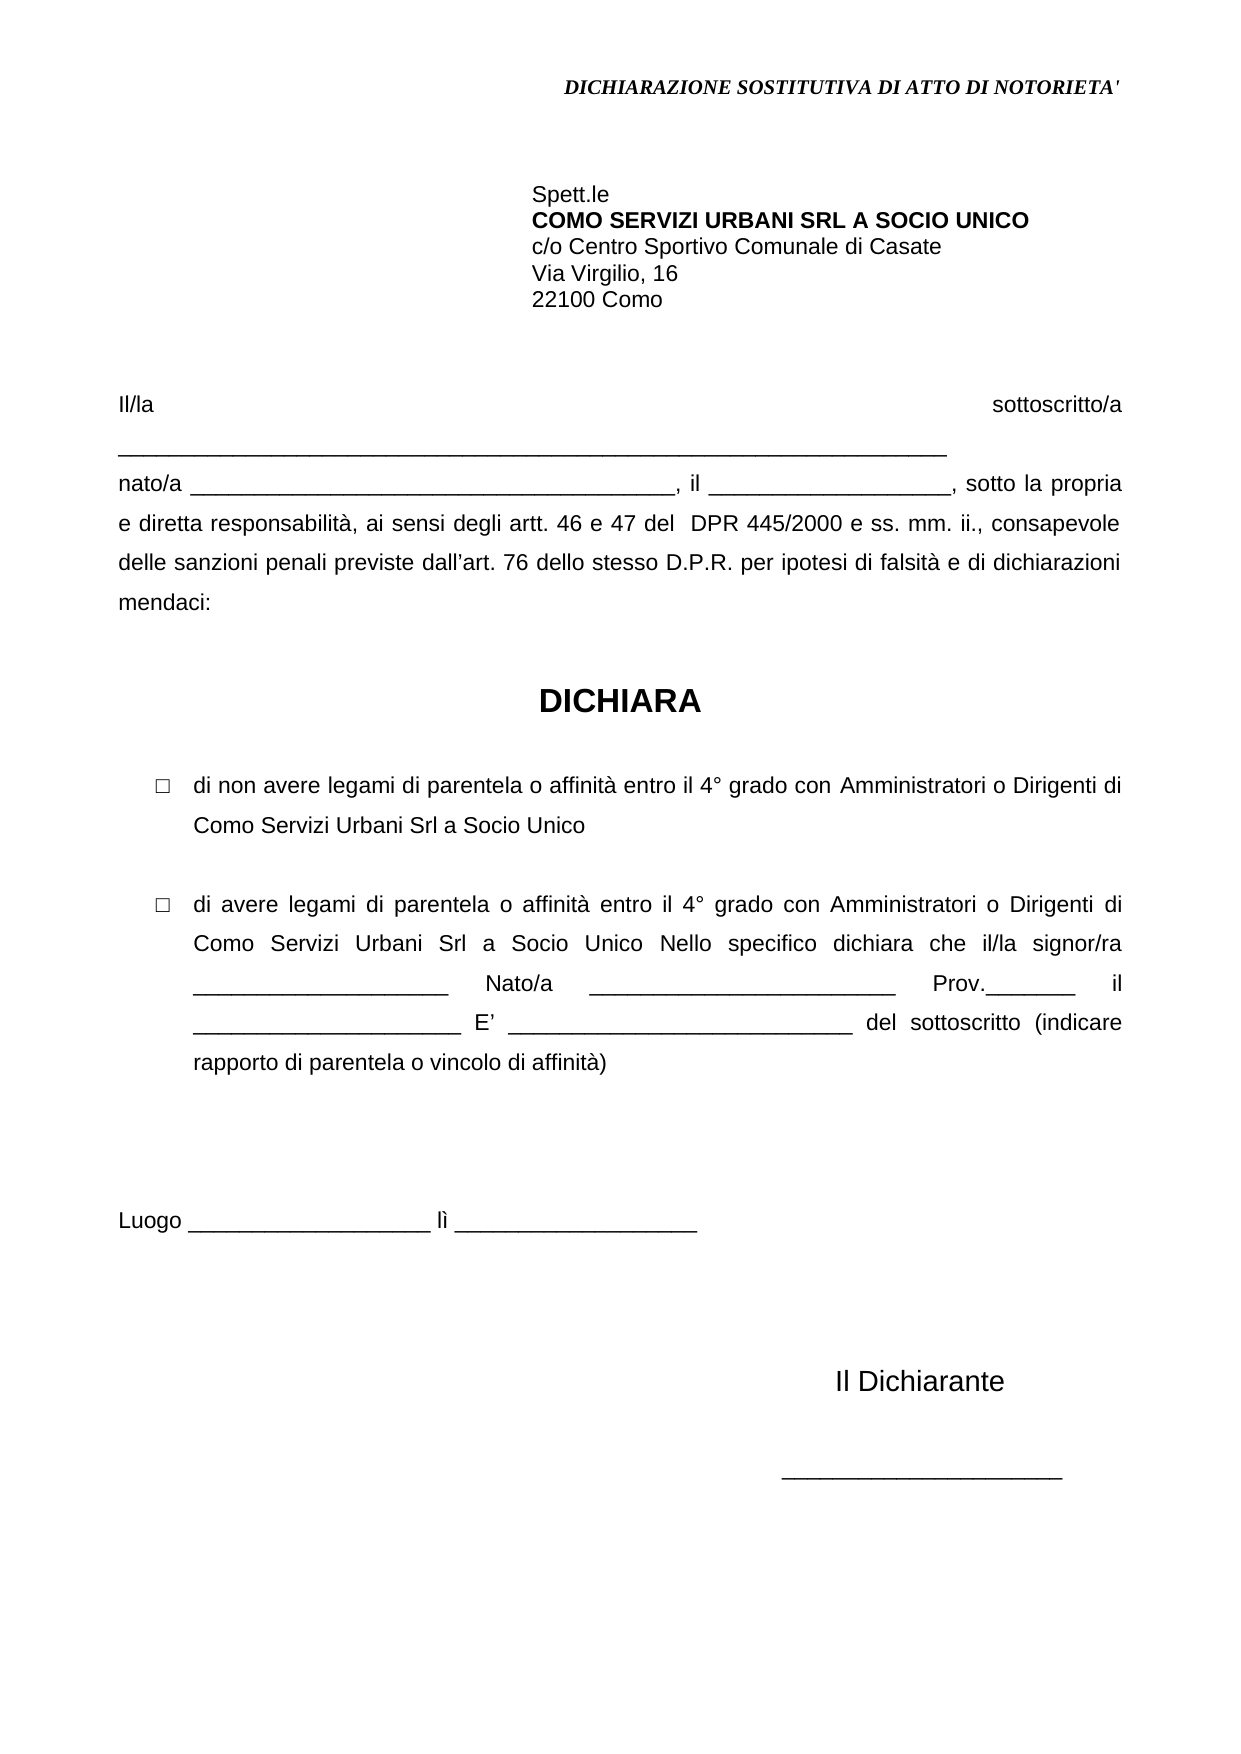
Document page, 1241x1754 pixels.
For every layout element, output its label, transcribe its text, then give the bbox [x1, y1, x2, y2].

text 22100 Como [532, 286, 1122, 312]
text ______________________ [118, 1454, 1122, 1481]
text Il/la sottoscritto/a _________________________________________________________________ [118, 391, 1122, 457]
text DICHIARA [118, 681, 1122, 719]
text c/o Centro Sportivo Comunale di Casate [532, 233, 1122, 259]
text Luogo ___________________ lì ___________________ [118, 1207, 1122, 1233]
list di non avere legami di parentela o affinità entro il 4° grado con Amministratori o Dirigenti di Como Servizi Urbani Srl a Socio Unico [156, 772, 1122, 838]
text Via Virgilio, 16 [532, 259, 1122, 286]
text Como servizi Urbani srl a socio unico [532, 207, 1122, 233]
list di avere legami di parentela o affinità entro il 4° grado con Amministratori o Dirigenti di Como Servizi Urbani Srl a Socio Unico Nello specifico dichiara che il/la signor/ra ____________________ Nato/a ________________________ Prov._______ il _____________________ E’ ___________________________ del sottoscritto (indicare rapporto di parentela o vincolo di affinità) [156, 891, 1122, 1075]
text Spett.le [458, 181, 1122, 207]
text nato/a ______________________________________, il ___________________, sotto la propria e diretta responsabilità, ai sensi degli artt. 46 e 47 del DPR 445/2000 e ss. mm. ii., consapevole delle sanzioni penali previste dall’art. 76 dello stesso D.P.R. per ipotesi di falsità e di dichiarazioni mendaci: [118, 470, 1122, 615]
text Il Dichiarante [709, 1364, 1122, 1398]
